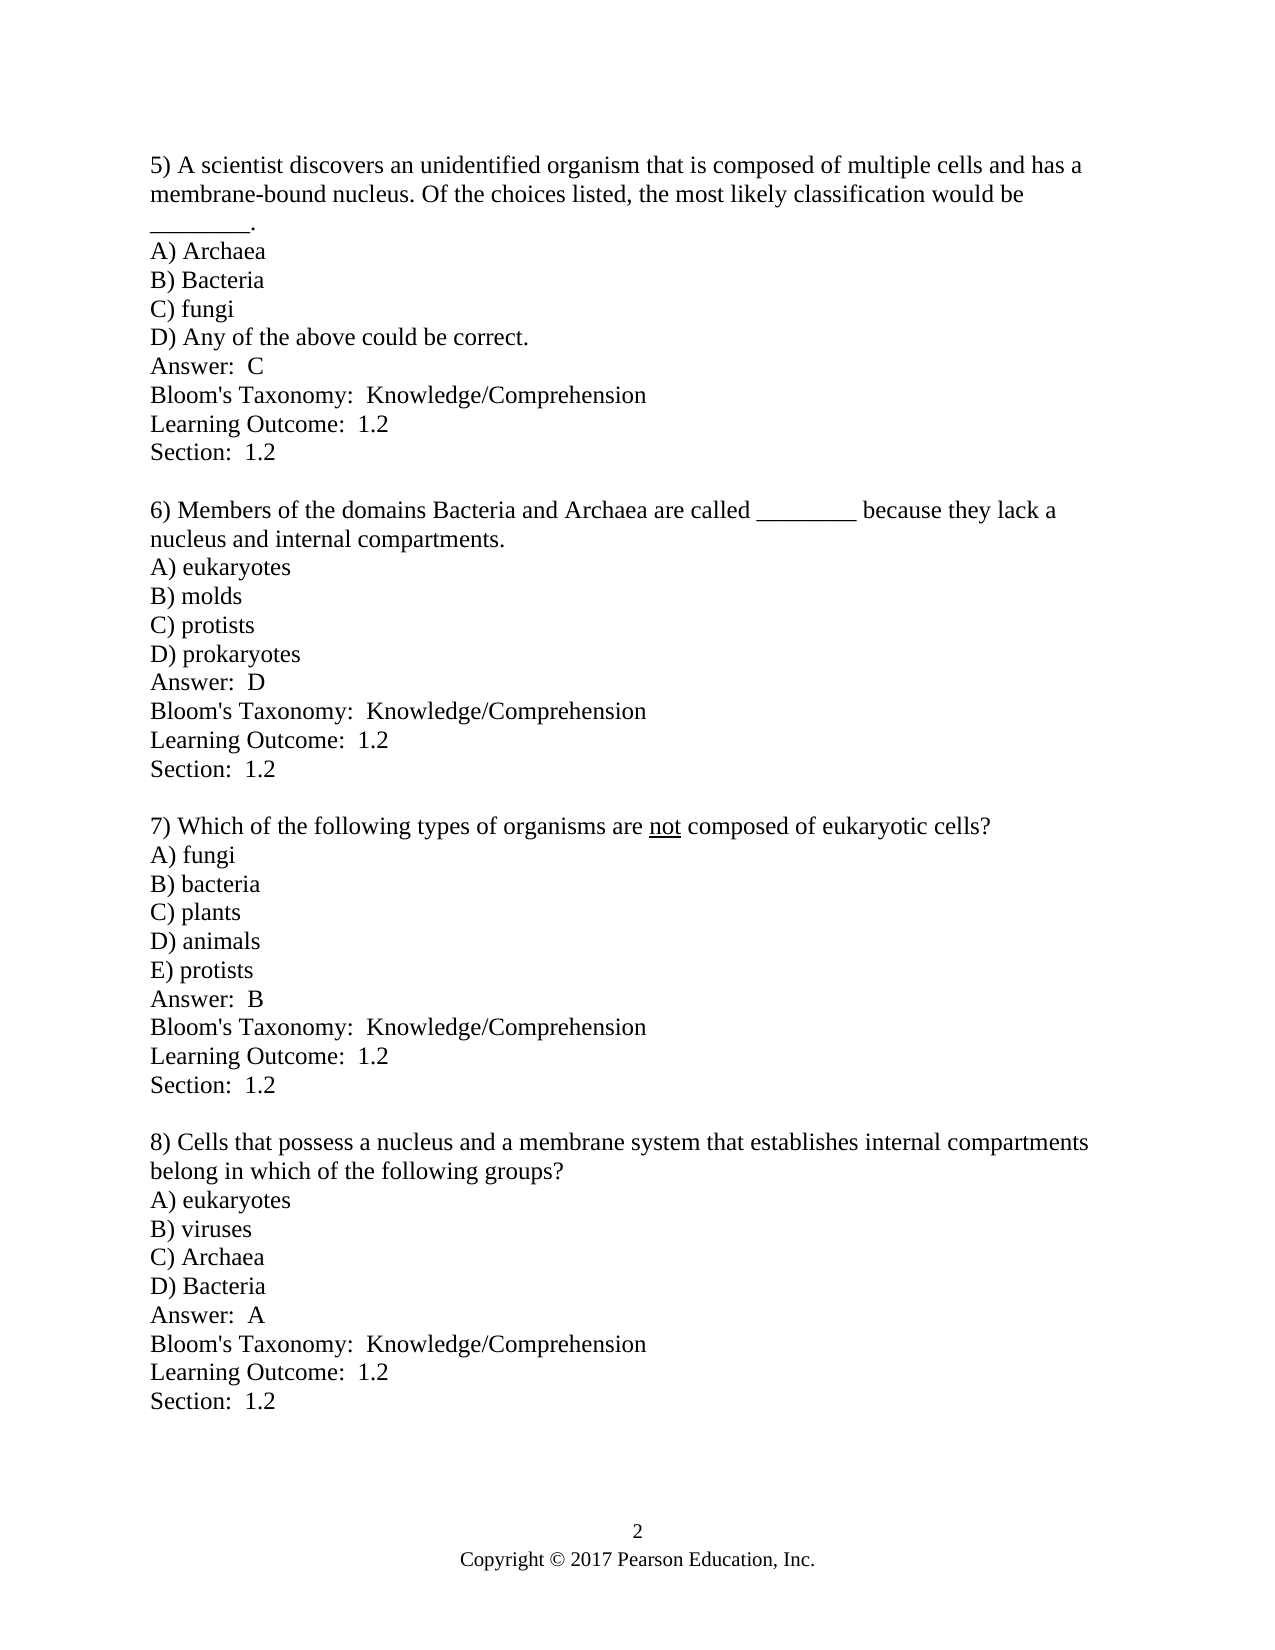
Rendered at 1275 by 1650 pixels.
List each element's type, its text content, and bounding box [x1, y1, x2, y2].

text C) fungi [150, 294, 1125, 322]
text 8) Cells that possess a nucleus and a membrane system that establishes internal compartments belong in which of the following groups? [150, 1127, 1125, 1185]
text B) molds [150, 581, 1125, 610]
text B) viruses [150, 1214, 1125, 1242]
text Answer: C [150, 351, 1125, 380]
text A) fungi [150, 840, 1125, 869]
text Learning Outcome: 1.2 [150, 1357, 1125, 1386]
text Answer: D [150, 667, 1125, 696]
text Learning Outcome: 1.2 [150, 1041, 1125, 1070]
text Bloom's Taxonomy: Knowledge/Comprehension [150, 380, 1125, 409]
text 5) A scientist discovers an unidentified organism that is composed of multiple cells and has a membrane-bound nucleus. Of the choices listed, the most likely classification would be ________. [150, 150, 1125, 236]
text B) bacteria [150, 869, 1125, 897]
text Answer: A [150, 1300, 1125, 1329]
text Section: 1.2 [150, 754, 1125, 782]
text D) Any of the above could be correct. [150, 322, 1125, 351]
text C) protists [150, 610, 1125, 639]
text Section: 1.2 [150, 1070, 1125, 1099]
text A) Archaea [150, 236, 1125, 265]
text C) Archaea [150, 1242, 1125, 1271]
text 6) Members of the domains Bacteria and Archaea are called ________ because they lack a nucleus and internal compartments. [150, 495, 1125, 552]
text Bloom's Taxonomy: Knowledge/Comprehension [150, 696, 1125, 725]
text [150, 1329, 1125, 1357]
text A) eukaryotes [150, 1185, 1125, 1214]
text Learning Outcome: 1.2 [150, 725, 1125, 754]
text Learning Outcome: 1.2 [150, 409, 1125, 437]
text A) eukaryotes [150, 552, 1125, 581]
text Section: 1.2 [150, 1386, 1125, 1415]
text B) Bacteria [150, 265, 1125, 294]
text Bloom's Taxonomy: Knowledge/Comprehension [150, 1012, 1125, 1041]
text Answer: B [150, 984, 1125, 1012]
text 7) Which of the following types of organisms are not composed of eukaryotic cells? [150, 811, 1125, 840]
text D) Bacteria [150, 1271, 1125, 1300]
text D) prokaryotes [150, 639, 1125, 667]
text C) plants [150, 897, 1125, 926]
text D) animals [150, 926, 1125, 955]
text Section: 1.2 [150, 437, 1125, 466]
text E) protists [150, 955, 1125, 984]
